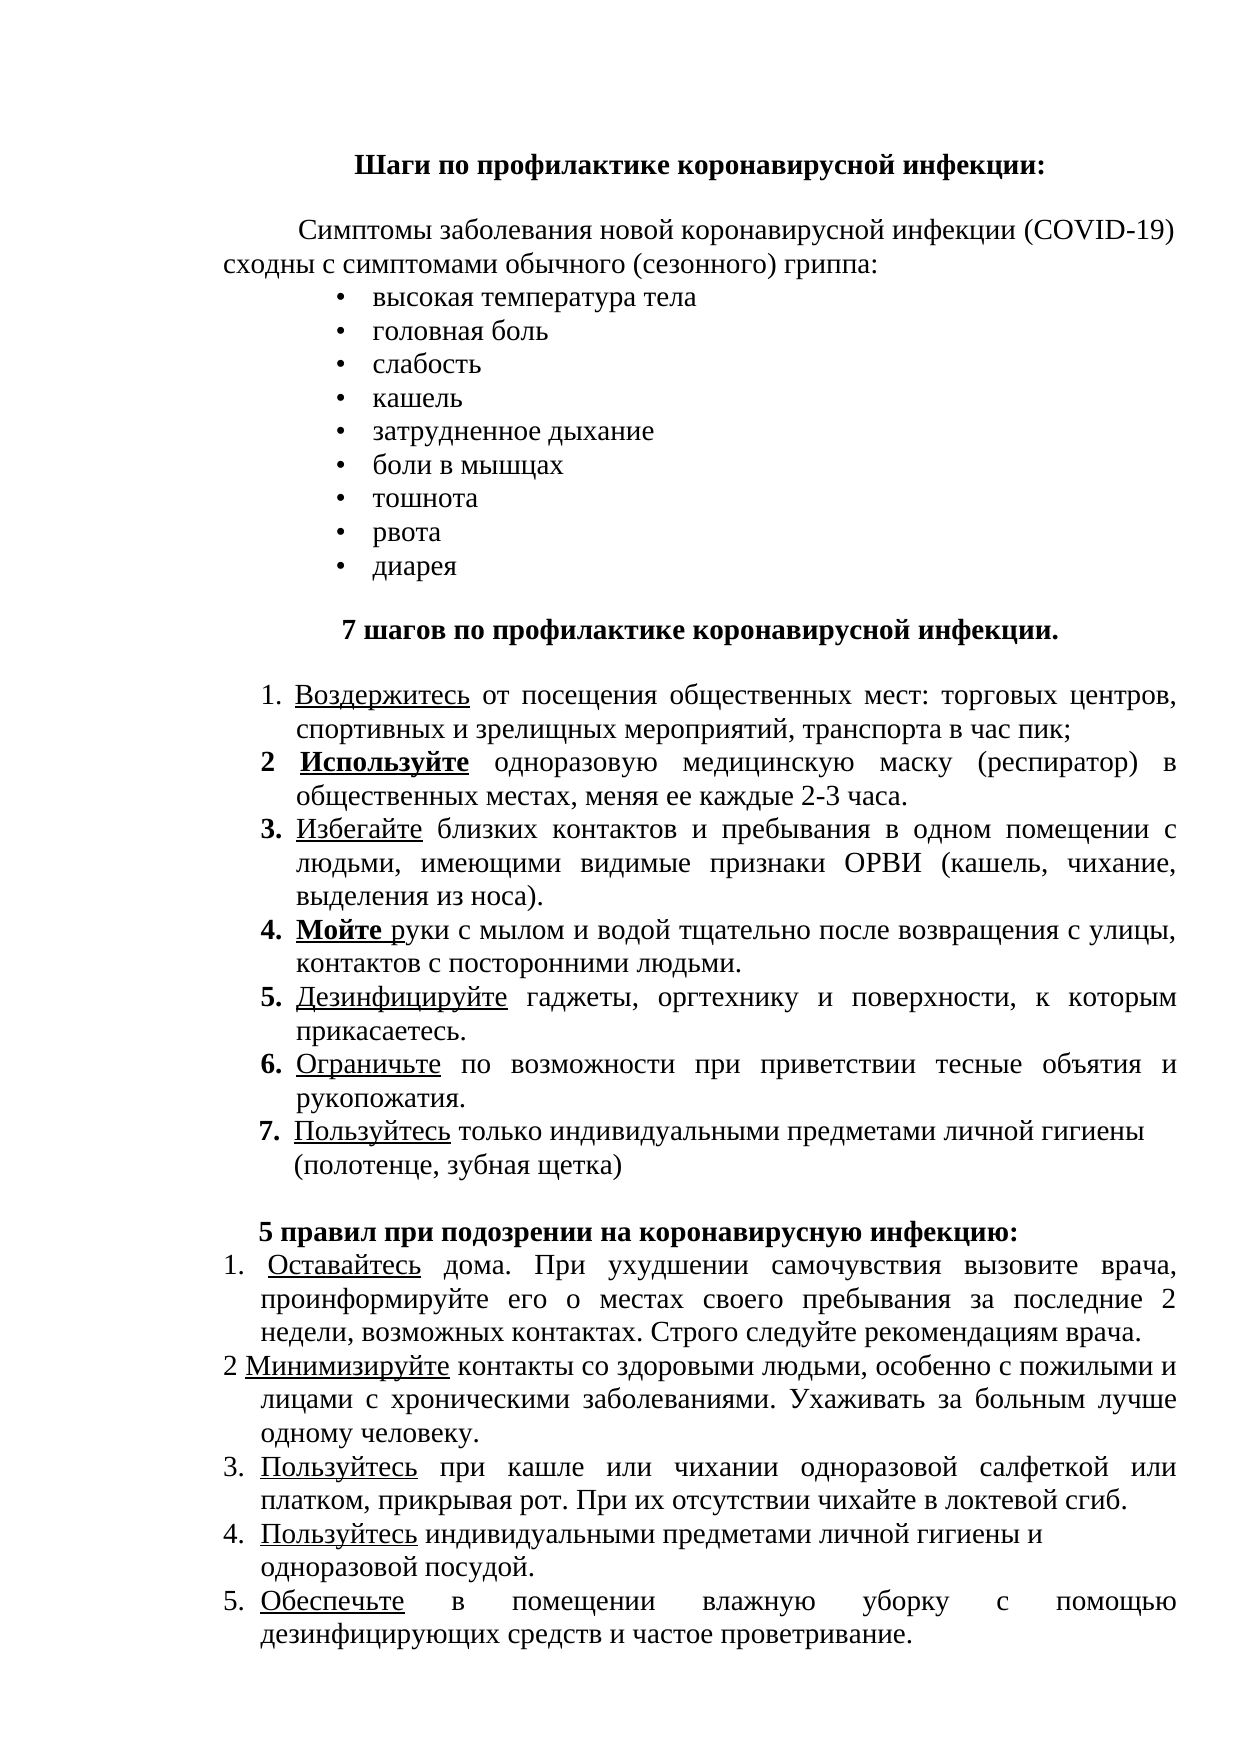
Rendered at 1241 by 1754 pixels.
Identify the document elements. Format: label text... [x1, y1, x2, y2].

list Пользуйтесь при кашле или чихании одноразовой салфеткой или платком, прикрывая рот. При их отсутствии чихайте в локтевой сгиб. [223, 1449, 1178, 1516]
list Избегайте близких контактов и пребывания в одном помещении с людьми, имеющими видимые признаки ОРВИ (кашель, чихание, выделения из носа). [260, 811, 1178, 912]
list кашель [335, 380, 1178, 413]
text 2 Минимизируйте контакты со здоровыми людьми, особенно с пожилыми и лицами с хроническими заболеваниями. Ухаживать за больным лучше одному человеку. [223, 1348, 1178, 1449]
list Дезинфицируйте гаджеты, оргтехнику и поверхности, к которым прикасаетесь. [260, 979, 1178, 1046]
list Мойте руки с мылом и водой тщательно после возвращения с улицы, контактов с посторонними людьми. [260, 912, 1178, 979]
list Обеспечьте в помещении влажную уборку с помощью дезинфицирующих средств и частое проветривание. [223, 1583, 1178, 1650]
text Симптомы заболевания новой коронавирусной инфекции (COVID-19) сходны с симптомами обычного (сезонного) гриппа: [223, 212, 1178, 279]
text 2 Используйте одноразовую медицинскую маску (респиратор) в общественных местах, меняя ее каждые 2-3 часа. [260, 744, 1178, 811]
list рвота [335, 514, 1178, 548]
list диарея [335, 548, 1178, 581]
list боли в мышцах [335, 447, 1178, 481]
text 5 правил при подозрении на коронавирусную инфекцию: [258, 1214, 1178, 1247]
text 7 шагов по профилактике коронавирусной инфекции. [223, 612, 1178, 646]
list слабость [335, 346, 1178, 380]
list высокая температура тела [335, 279, 1178, 313]
list головная боль [335, 313, 1178, 346]
list Пользуйтесь индивидуальными предметами личной гигиены и одноразовой посудой. [223, 1516, 1178, 1583]
list Пользуйтесь только индивидуальными предметами личной гигиены (полотенце, зубная щетка) [258, 1113, 1178, 1180]
list Ограничьте по возможности при приветствии тесные объятия и рукопожатия. [260, 1046, 1178, 1113]
list тошнота [335, 481, 1178, 514]
text 1. Воздержитесь от посещения общественных мест: торговых центров, спортивных и зрелищных мероприятий, транспорта в час пик; [260, 677, 1178, 744]
list затрудненное дыхание [335, 413, 1178, 447]
text Шаги по профилактике коронавирусной инфекции: [223, 147, 1178, 181]
text 1. Оставайтесь дома. При ухудшении самочувствия вызовите врача, проинформируйте его о местах своего пребывания за последние 2 недели, возможных контактах. Строго следуйте рекомендациям врача. [223, 1247, 1178, 1348]
